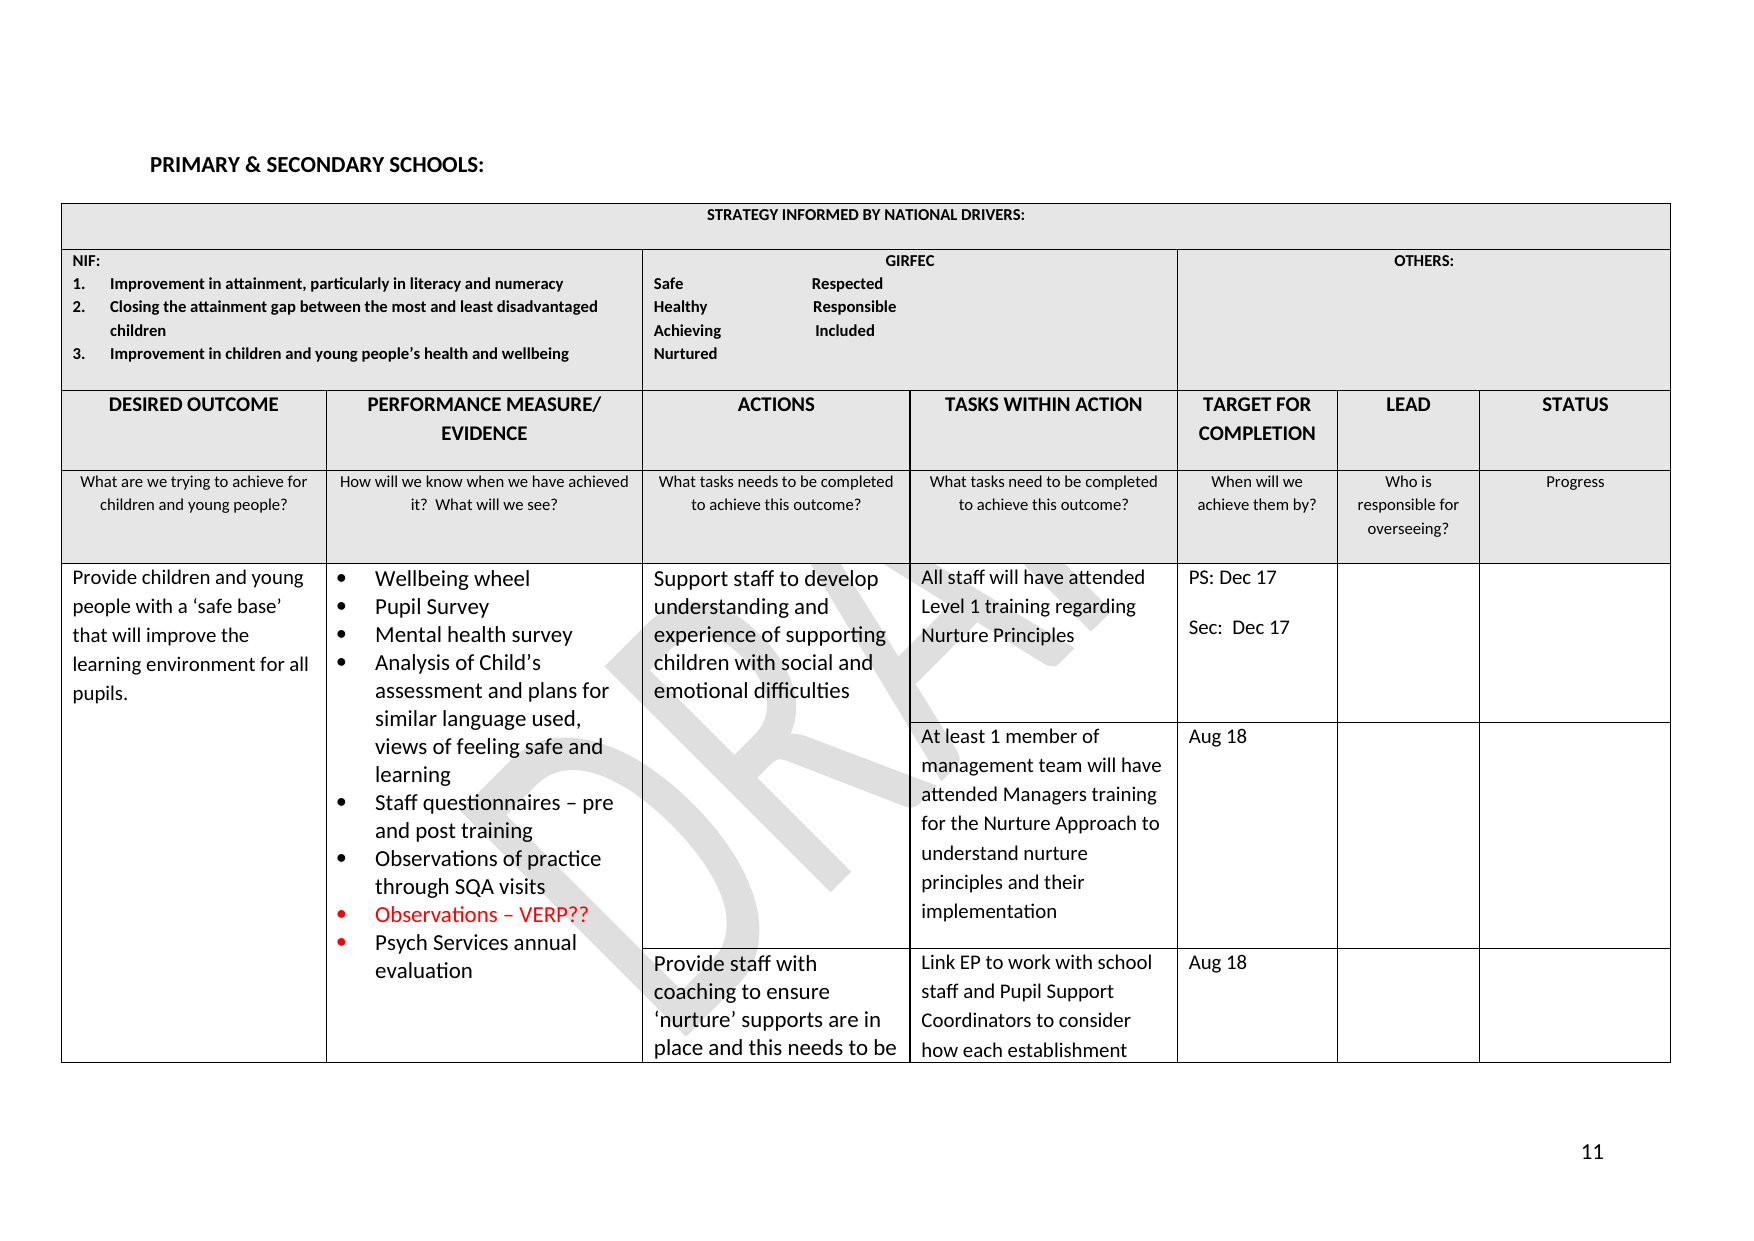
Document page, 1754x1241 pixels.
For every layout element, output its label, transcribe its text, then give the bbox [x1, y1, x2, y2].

table_cell Aug 18 [1178, 723, 1337, 948]
table_cell All staff will have attended Level 1 training regarding Nurture Principles [911, 564, 1177, 722]
table_cell PS: Dec 17 Sec: Dec 17 [1178, 564, 1337, 722]
table_cell NIF: Improvement in attainment, particularly in literacy and numeracy Closing the attainment gap between the most and least disadvantaged children Improvement in children and young people’s health and wellbeing [62, 250, 642, 390]
table_cell [1480, 564, 1670, 722]
table_cell Wellbeing wheel Pupil Survey Mental health survey Analysis of Child’s assessment and plans for similar language used, views of feeling safe and learning Staff questionnaires – pre and post training Observations of practice through SQA visits Observations – VERP?? Psych Services annual evaluation [327, 564, 642, 1062]
table_cell [1480, 949, 1670, 1062]
table_cell Provide children and young people with a ‘safe base’ that will improve the learning environment for all pupils. [62, 564, 326, 1062]
table_cell TARGET FOR COMPLETION [1178, 391, 1337, 470]
text PRIMARY & SECONDARY SCHOOLS: [150, 150, 1604, 178]
table_cell TASKS WITHIN ACTION [911, 391, 1177, 470]
table_cell Support staff to develop understanding and experience of supporting children with social and emotional difficulties [643, 564, 909, 948]
table_cell LEAD [1338, 391, 1479, 470]
table_cell STATUS [1480, 391, 1670, 470]
table_cell What tasks needs to be completed to achieve this outcome? [643, 471, 909, 563]
table_cell Aug 18 [1178, 949, 1337, 1062]
table_cell [1338, 949, 1479, 1062]
table_cell GIRFEC Safe Respected Healthy Responsible Achieving Included Nurtured [643, 250, 1177, 390]
table_cell [1338, 564, 1479, 722]
table_header STRATEGY INFORMED BY NATIONAL DRIVERS: [62, 204, 1670, 249]
table_cell PERFORMANCE MEASURE/ EVIDENCE [327, 391, 642, 470]
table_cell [643, 949, 909, 1062]
table_cell What are we trying to achieve for children and young people? [62, 471, 326, 563]
table_cell ACTIONS [643, 391, 909, 470]
table_cell DESIRED OUTCOME [62, 391, 326, 470]
table_cell [1338, 723, 1479, 948]
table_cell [911, 949, 1177, 1062]
table_cell How will we know when we have achieved it? What will we see? [327, 471, 642, 563]
table_cell At least 1 member of management team will have attended Managers training for the Nurture Approach to understand nurture principles and their implementation [911, 723, 1177, 948]
table_cell OTHERS: [1178, 250, 1670, 390]
table_cell Progress [1480, 471, 1670, 563]
table_cell What tasks need to be completed to achieve this outcome? [911, 471, 1177, 563]
table_cell When will we achieve them by? [1178, 471, 1337, 563]
table_cell Who is responsible for overseeing? [1338, 471, 1479, 563]
table_cell [1480, 723, 1670, 948]
